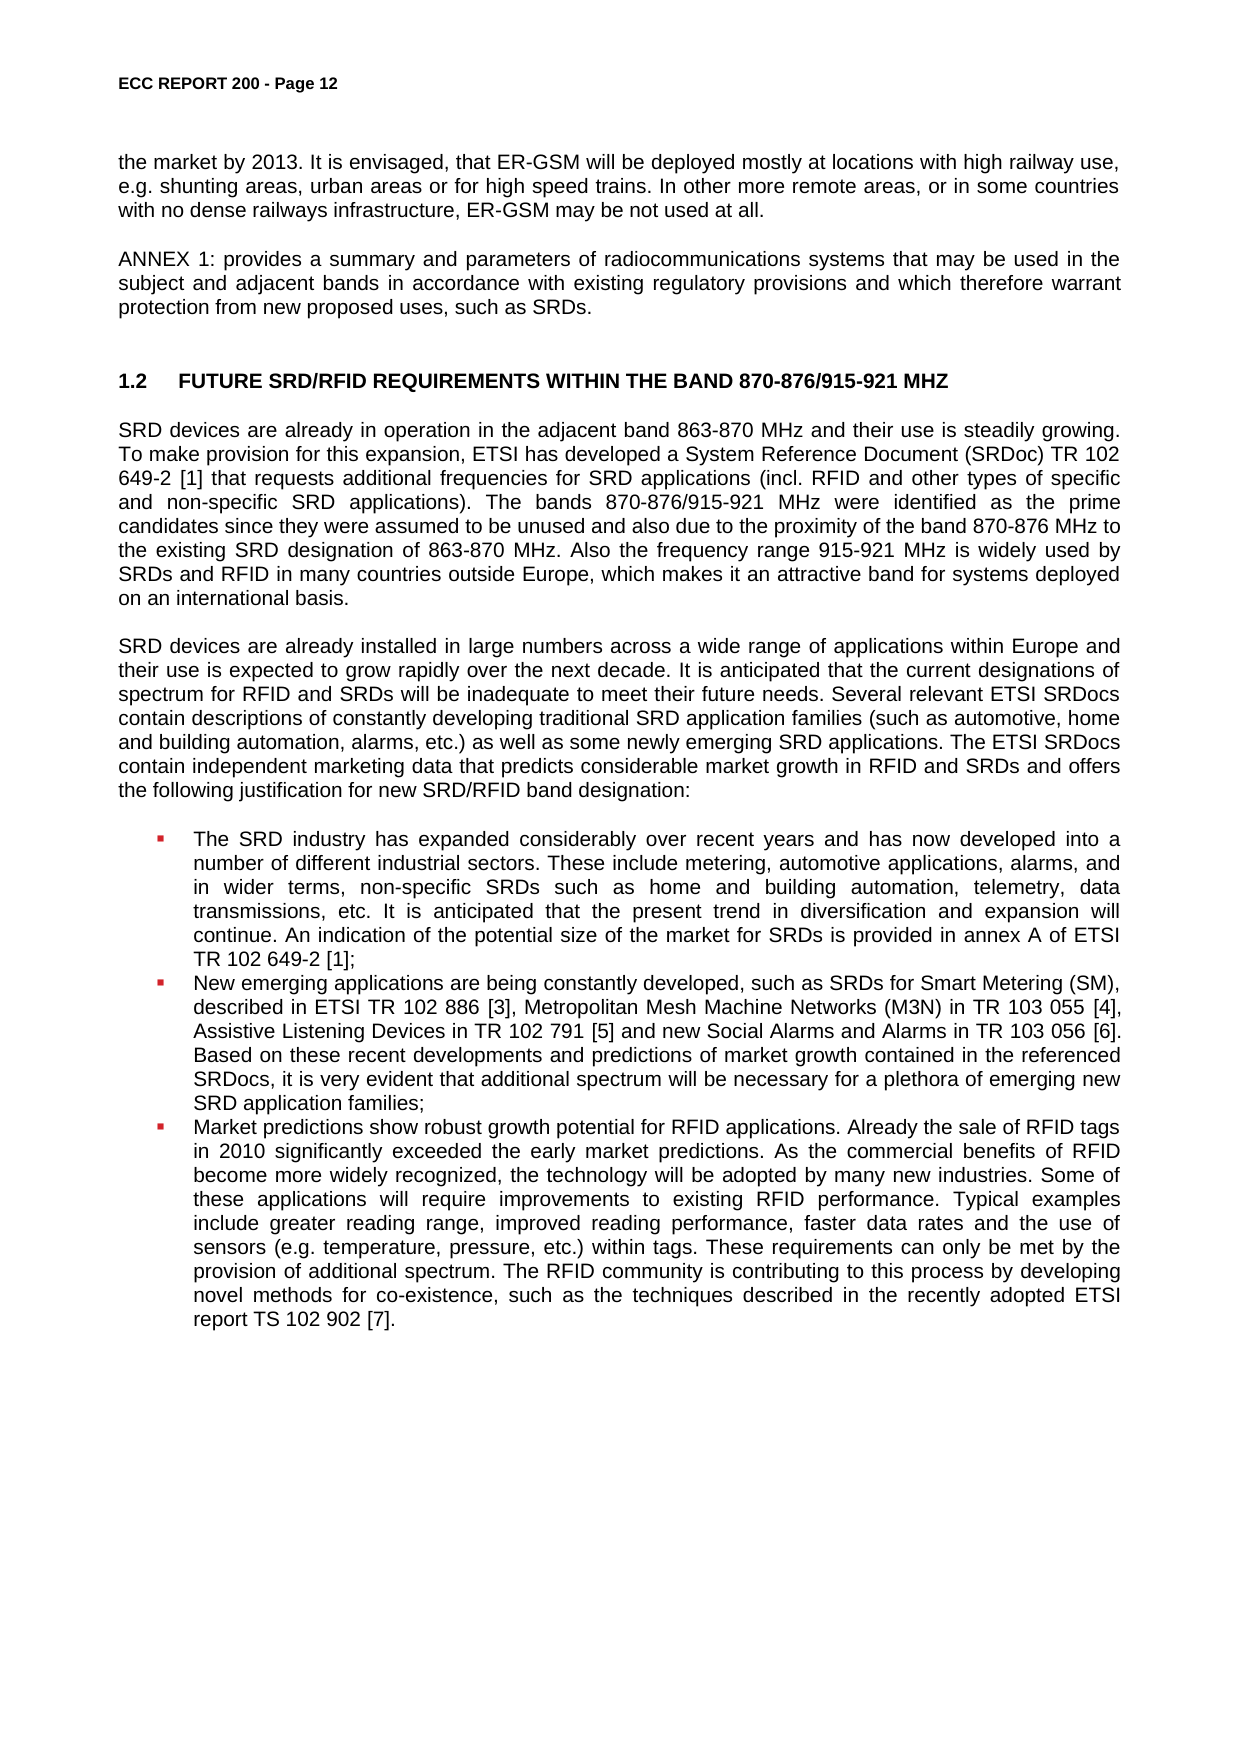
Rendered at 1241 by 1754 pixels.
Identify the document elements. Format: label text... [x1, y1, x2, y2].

list The SRD industry has expanded considerably over recent years and has now developed into a number of different industrial sectors. These include metering, automotive applications, alarms, and in wider terms, non-specific SRDs such as home and building automation, telemetry, data transmissions, etc. It is anticipated that the present trend in diversification and expansion will continue. An indication of the potential size of the market for SRDs is provided in annex A of ETSI TR 102 649-2 [1]; [156, 827, 1122, 971]
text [118, 150, 1122, 222]
list Market predictions show robust growth potential for RFID applications. Already the sale of RFID tags in 2010 significantly exceeded the early market predictions. As the commercial benefits of RFID become more widely recognized, the technology will be adopted by many new industries. Some of these applications will require improvements to existing RFID performance. Typical examples include greater reading range, improved reading performance, faster data rates and the use of sensors (e.g. temperature, pressure, etc.) within tags. These requirements can only be met by the provision of additional spectrum. The RFID community is contributing to this process by developing novel methods for co-existence, such as the techniques described in the recently adopted ETSI report TS 102 902 [7]. [156, 1115, 1122, 1331]
list New emerging applications are being constantly developed, such as SRDs for Smart Metering (SM), described in ETSI TR 102 886 [3], Metropolitan Mesh Machine Networks (M3N) in TR 103 055 [4], Assistive Listening Devices in TR 102 791 [5] and new Social Alarms and Alarms in TR 103 056 [6]. Based on these recent developments and predictions of market growth contained in the referenced SRDocs, it is very evident that additional spectrum will be necessary for a plethora of emerging new SRD application families; [156, 971, 1122, 1115]
text SRD devices are already installed in large numbers across a wide range of applications within Europe and their use is expected to grow rapidly over the next decade. It is anticipated that the current designations of spectrum for RFID and SRDs will be inadequate to meet their future needs. Several relevant ETSI SRDocs contain descriptions of constantly developing traditional SRD application families (such as automotive, home and building automation, alarms, etc.) as well as some newly emerging SRD applications. The ETSI SRDocs contain independent marketing data that predicts considerable market growth in RFID and SRDs and offers the following justification for new SRD/RFID band designation: [118, 634, 1122, 802]
text SRD devices are already in operation in the adjacent band 863-870 MHz and their use is steadily growing. To make provision for this expansion, ETSI has developed a System Reference Document (SRDoc) TR 102 649-2 [1] that requests additional frequencies for SRD applications (incl. RFID and other types of specific and non-specific SRD applications). The bands 870-876/915-921 MHz were identified as the prime candidates since they were assumed to be unused and also due to the proximity of the band 870-876 MHz to the existing SRD designation of 863-870 MHz. Also the frequency range 915-921 MHz is widely used by SRDs and RFID in many countries outside Europe, which makes it an attractive band for systems deployed on an international basis. [118, 418, 1122, 609]
subtitle Future SRD/RFID requirements within the band 870-876/915-921 MHz [118, 369, 1122, 393]
text ANNEX 1: provides a summary and parameters of radiocommunications systems that may be used in the subject and adjacent bands in accordance with existing regulatory provisions and which therefore warrant protection from new proposed uses, such as SRDs. [118, 247, 1122, 319]
